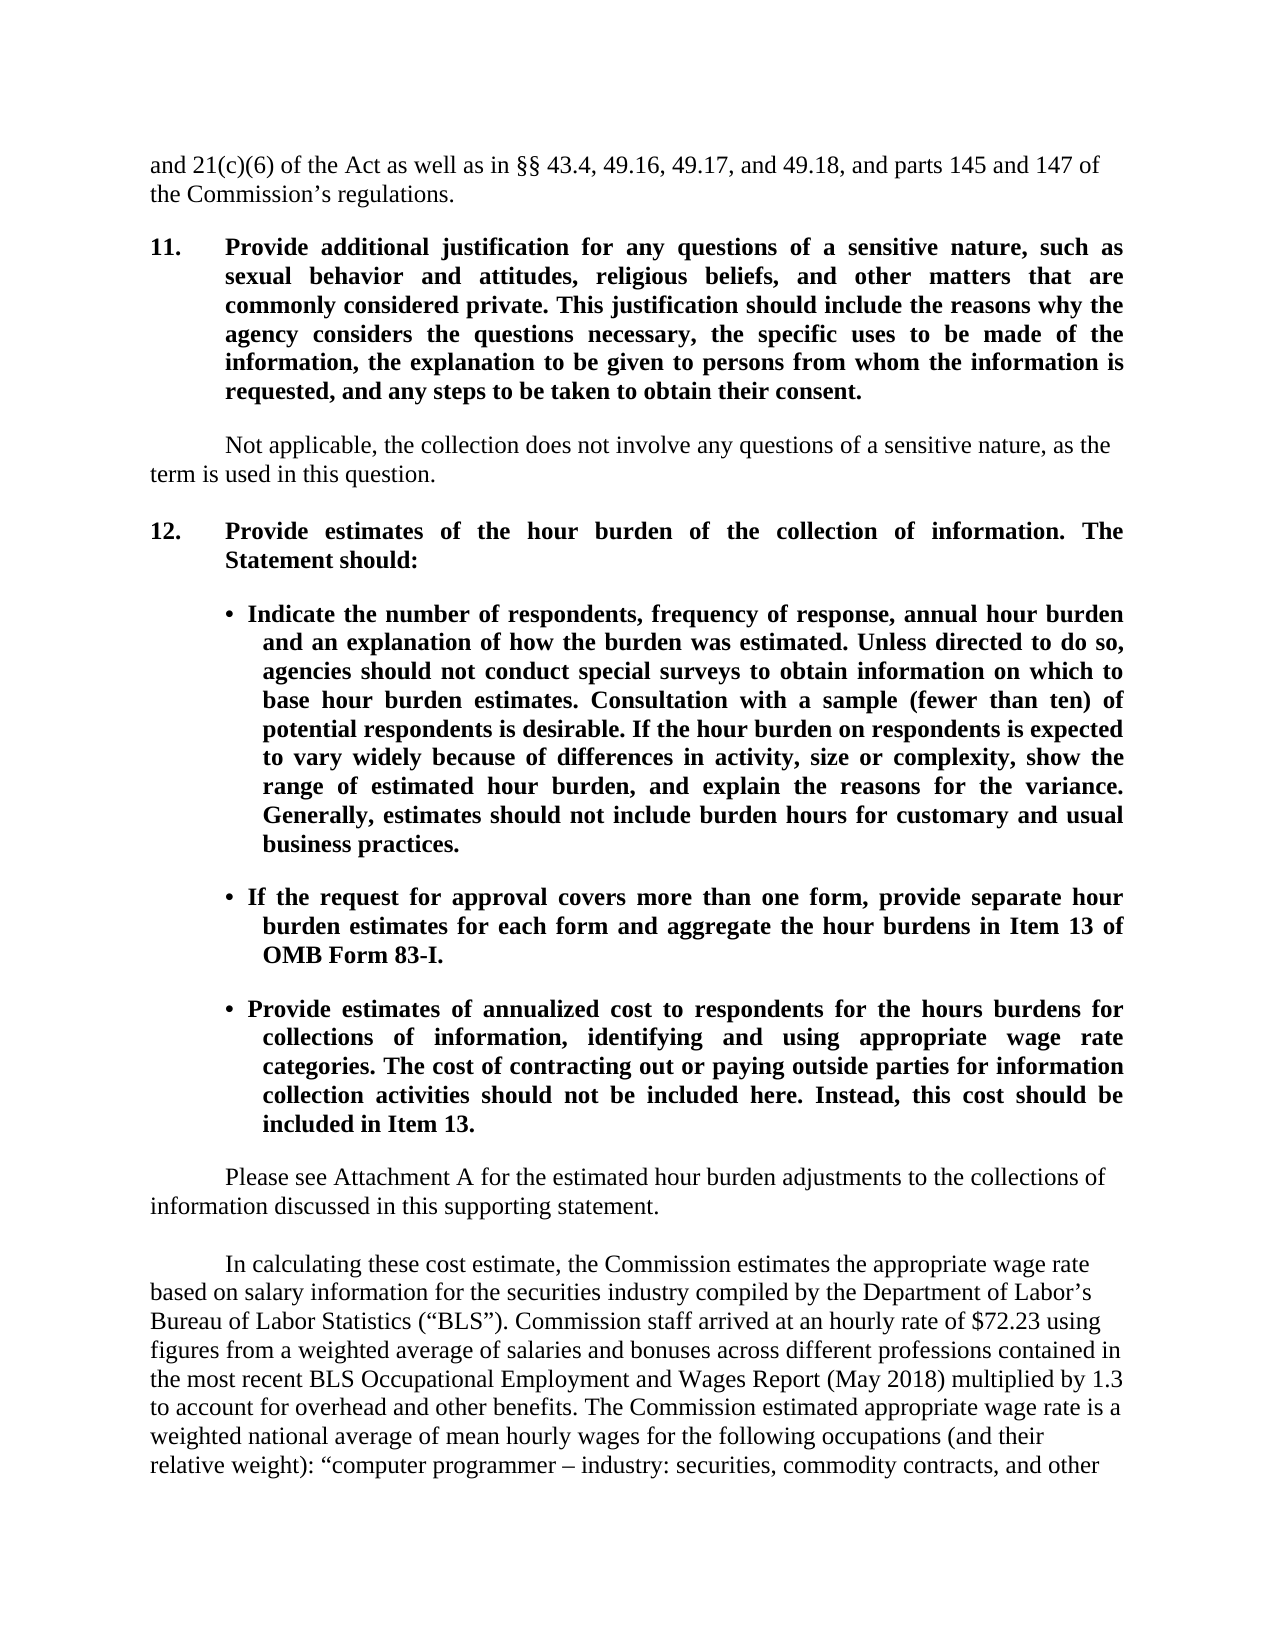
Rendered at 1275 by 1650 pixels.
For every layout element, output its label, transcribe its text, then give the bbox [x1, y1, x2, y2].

list Indicate the number of respondents, frequency of response, annual hour burden and an explanation of how the burden was estimated. Unless directed to do so, agencies should not conduct special surveys to obtain information on which to base hour burden estimates. Consultation with a sample (fewer than ten) of potential respondents is desirable. If the hour burden on respondents is expected to vary widely because of differences in activity, size or complexity, show the range of estimated hour burden, and explain the reasons for the variance. Generally, estimates should not include burden hours for customary and usual business practices. [225, 599, 1125, 857]
text Not applicable, the collection does not involve any questions of a sensitive nature, as the term is used in this question. [150, 430, 1125, 487]
text 11. Provide additional justification for any questions of a sensitive nature, such as sexual behavior and attitudes, religious beliefs, and other matters that are commonly considered private. This justification should include the reasons why the agency considers the questions necessary, the specific uses to be made of the information, the explanation to be given to persons from whom the information is requested, and any steps to be taken to obtain their consent. [150, 232, 1125, 405]
list If the request for approval covers more than one form, provide separate hour burden estimates for each form and aggregate the hour burdens in Item 13 of OMB Form 83-I. [225, 882, 1125, 969]
list Provide estimates of annualized cost to respondents for the hours burdens for collections of information, identifying and using appropriate wage rate categories. The cost of contracting out or paying outside parties for information collection activities should not be included here. Instead, this cost should be included in Item 13. [225, 994, 1125, 1137]
text 12. Provide estimates of the hour burden of the collection of information. The Statement should: [150, 516, 1125, 574]
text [150, 1249, 1125, 1479]
text Please see Attachment A for the estimated hour burden adjustments to the collections of information discussed in this supporting statement. [150, 1162, 1125, 1220]
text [150, 150, 1125, 207]
